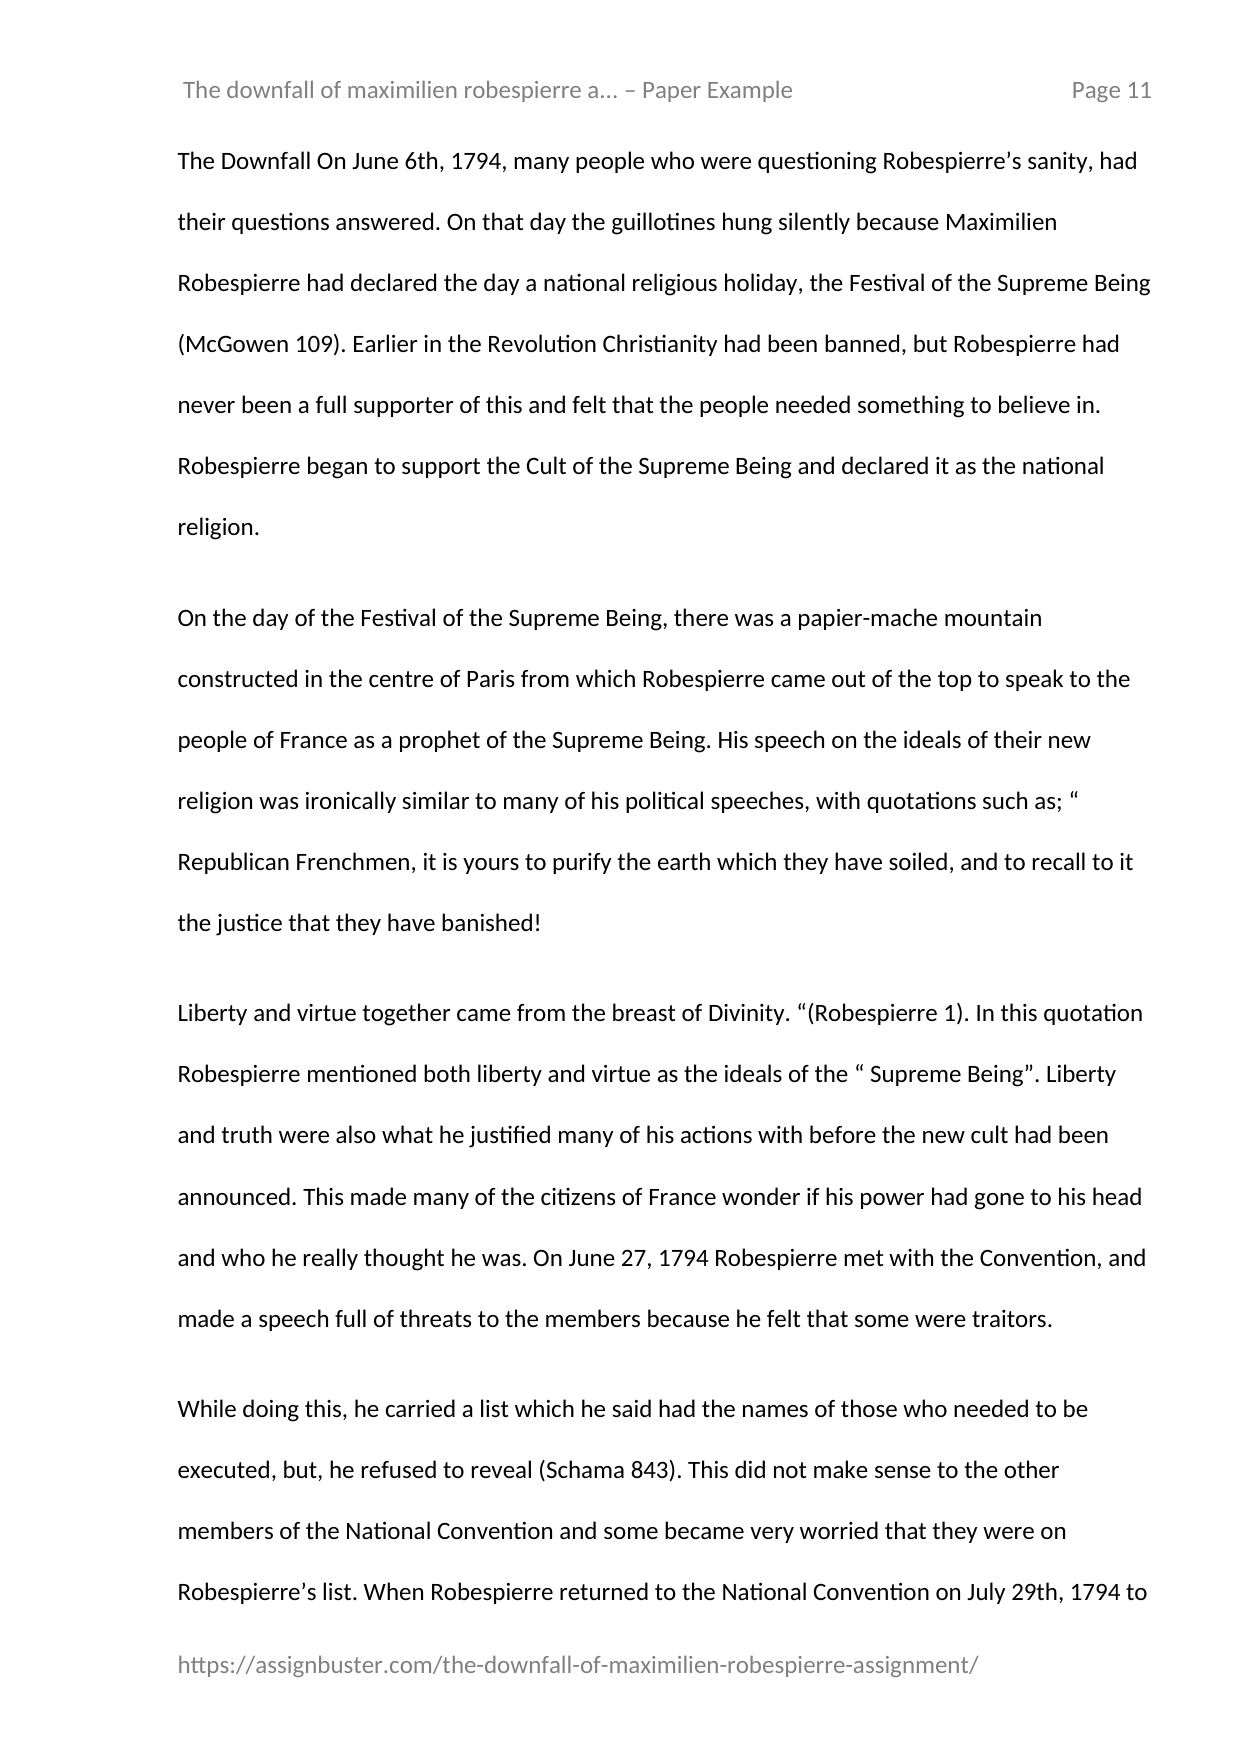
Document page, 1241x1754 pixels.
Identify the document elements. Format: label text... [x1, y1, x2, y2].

text The Downfall On June 6th, 1794, many people who were questioning Robespierre’s sanity, had their questions answered. On that day the guillotines hung silently because Maximilien Robespierre had declared the day a national religious holiday, the Festival of the Supreme Being (McGowen 109). Earlier in the Revolution Christianity had been banned, but Robespierre had never been a full supporter of this and felt that the people needed something to believe in. Robespierre began to support the Cult of the Supreme Being and declared it as the national religion. [177, 145, 1152, 542]
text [177, 1393, 1152, 1607]
text On the day of the Festival of the Supreme Being, there was a papier-mache mountain constructed in the centre of Paris from which Robespierre came out of the top to speak to the people of France as a prophet of the Supreme Being. His speech on the ideals of their new religion was ironically similar to many of his political speeches, with quotations such as; “ Republican Frenchmen, it is yours to purify the earth which they have soiled, and to recall to it the justice that they have banished! [177, 602, 1152, 937]
text Liberty and virtue together came from the breast of Divinity. “(Robespierre 1). In this quotation Robespierre mentioned both liberty and virtue as the ideals of the “ Supreme Being”. Liberty and truth were also what he justified many of his actions with before the new cult had been announced. This made many of the citizens of France wonder if his power had gone to his head and who he really thought he was. On June 27, 1794 Robespierre met with the Convention, and made a speech full of threats to the members because he felt that some were traitors. [177, 997, 1152, 1333]
